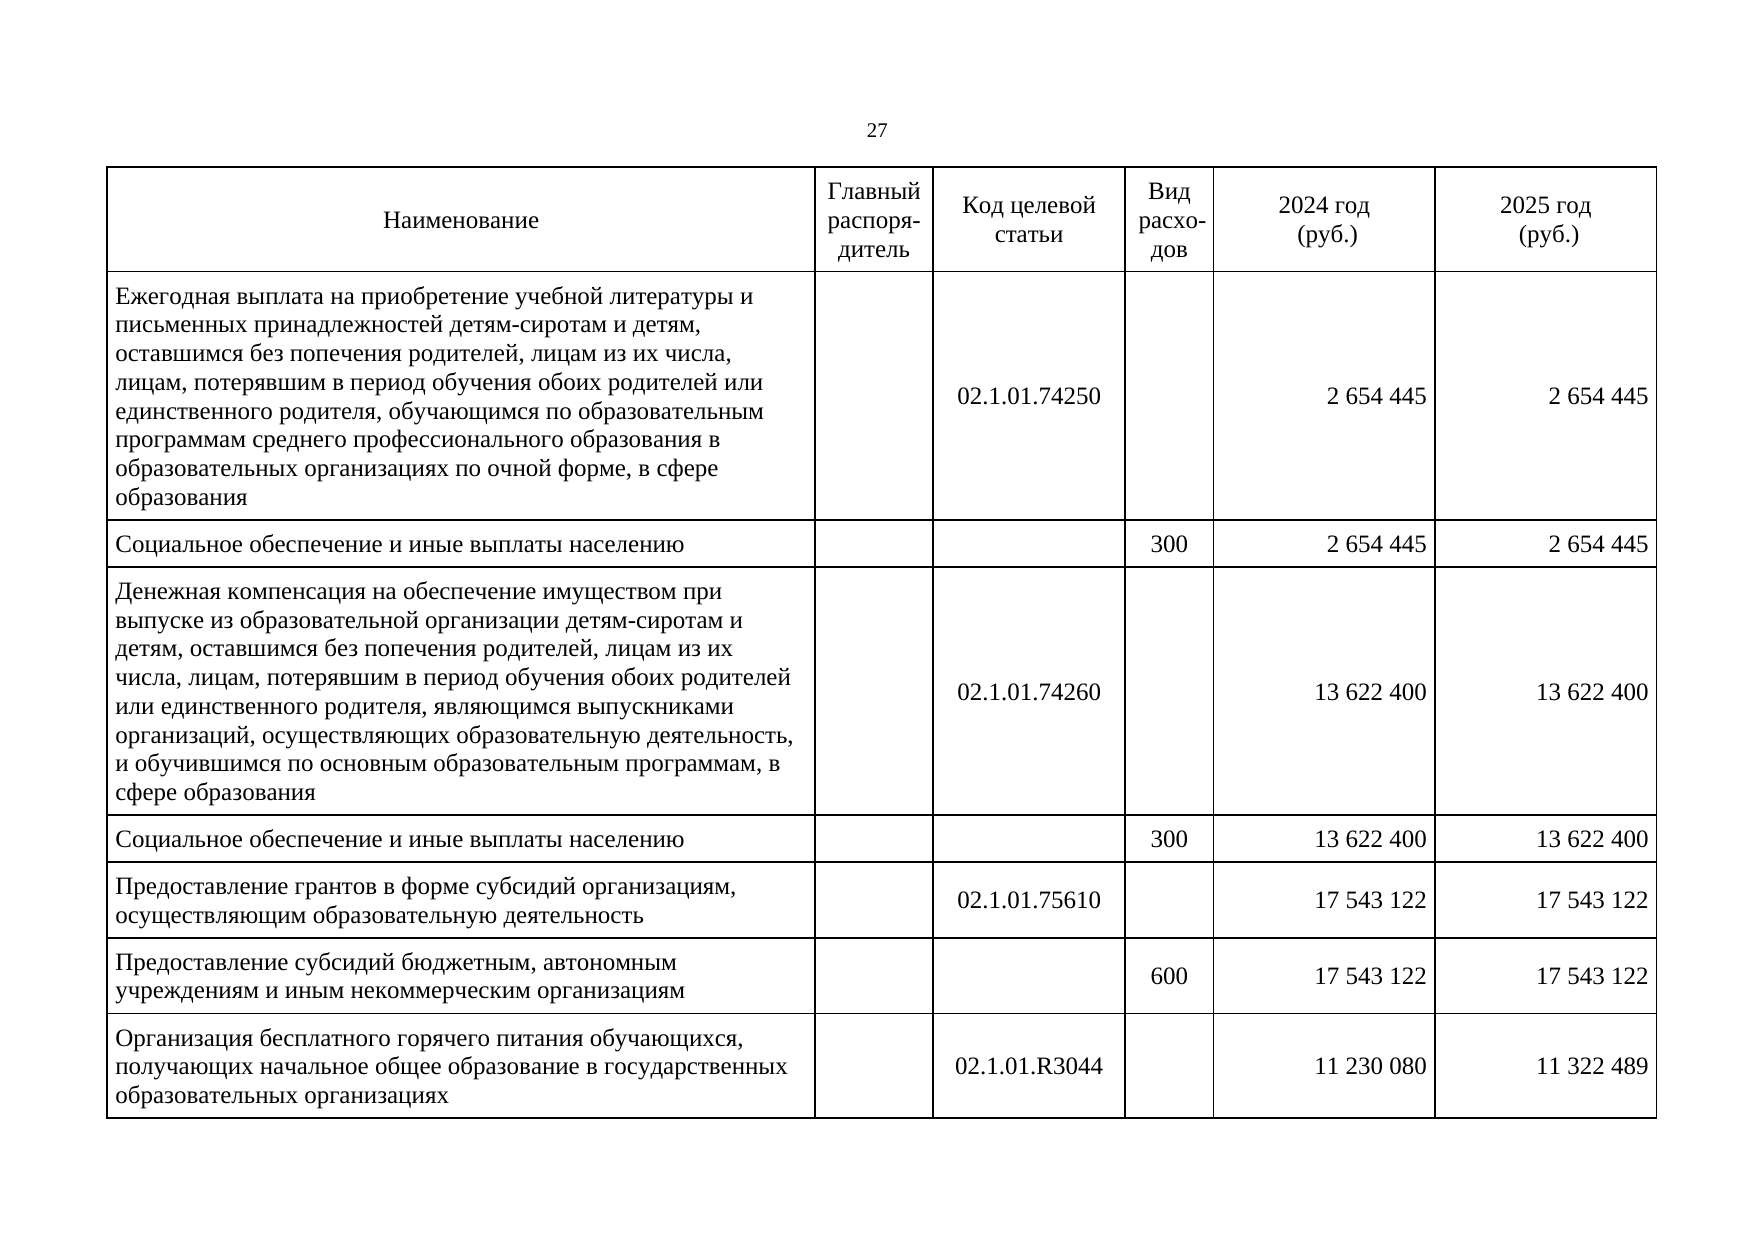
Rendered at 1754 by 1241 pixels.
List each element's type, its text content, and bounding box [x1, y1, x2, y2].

table_cell Предоставление субсидий бюджетным, автономным учреждениям и иным некоммерческим организациям [108, 939, 814, 1013]
table_cell 2 654 445 [1214, 521, 1434, 566]
table_header [108, 168, 814, 271]
table_cell 300 [1126, 816, 1213, 861]
table_cell Социальное обеспечение и иные выплаты населению [108, 816, 814, 861]
table_header [1126, 168, 1213, 271]
table_cell 17 543 122 [1436, 863, 1656, 937]
table_cell [816, 568, 932, 814]
table_cell 13 622 400 [1214, 568, 1434, 814]
table_header [1214, 168, 1434, 271]
table_cell 600 [1126, 939, 1213, 1013]
table_cell [816, 272, 932, 519]
table_cell [934, 939, 1124, 1013]
table_cell 02.1.01.74260 [934, 568, 1124, 814]
table_cell 300 [1126, 521, 1213, 566]
table_cell 17 543 122 [1214, 863, 1434, 937]
table_cell [816, 939, 932, 1013]
table_cell [934, 521, 1124, 566]
table_cell [816, 1014, 932, 1117]
table_header [1436, 168, 1656, 271]
table_cell [1126, 272, 1213, 519]
table_cell [816, 816, 932, 861]
table_cell [934, 816, 1124, 861]
table_cell 2 654 445 [1436, 272, 1656, 519]
table_cell 13 622 400 [1436, 568, 1656, 814]
table_cell [816, 863, 932, 937]
table_cell 13 622 400 [1214, 816, 1434, 861]
table_cell 11 322 489 [1436, 1014, 1656, 1117]
table_cell 02.1.01.R3044 [934, 1014, 1124, 1117]
table_cell Предоставление грантов в форме субсидий организациям, осуществляющим образовательную деятельность [108, 863, 814, 937]
table_cell Организация бесплатного горячего питания обучающихся, получающих начальное общее образование в государственных образовательных организациях [108, 1014, 814, 1117]
table_cell 17 543 122 [1436, 939, 1656, 1013]
table_cell 2 654 445 [1214, 272, 1434, 519]
table_cell 13 622 400 [1436, 816, 1656, 861]
table_cell 11 230 080 [1214, 1014, 1434, 1117]
table_cell [1126, 568, 1213, 814]
table_cell Денежная компенсация на обеспечение имуществом при выпуске из образовательной организации детям-сиротам и детям, оставшимся без попечения родителей, лицам из их числа, лицам, потерявшим в период обучения обоих родителей или единственного родителя, являющимся выпускниками организаций, осуществляющих образовательную деятельность, и обучившимся по основным образовательным программам, в сфере образования [108, 568, 814, 814]
table_cell Ежегодная выплата на приобретение учебной литературы и письменных принадлежностей детям-сиротам и детям, оставшимся без попечения родителей, лицам из их числа, лицам, потерявшим в период обучения обоих родителей или единственного родителя, обучающимся по образовательным программам среднего профессионального образования в образовательных организациях по очной форме, в сфере образования [108, 272, 814, 519]
table_cell 02.1.01.74250 [934, 272, 1124, 519]
table_cell [1126, 1014, 1213, 1117]
table_header [934, 168, 1124, 271]
table_cell [1126, 863, 1213, 937]
table_cell [816, 521, 932, 566]
table_cell 2 654 445 [1436, 521, 1656, 566]
table_cell 02.1.01.75610 [934, 863, 1124, 937]
table_header [816, 168, 932, 271]
table_cell 17 543 122 [1214, 939, 1434, 1013]
table_cell Социальное обеспечение и иные выплаты населению [108, 521, 814, 566]
